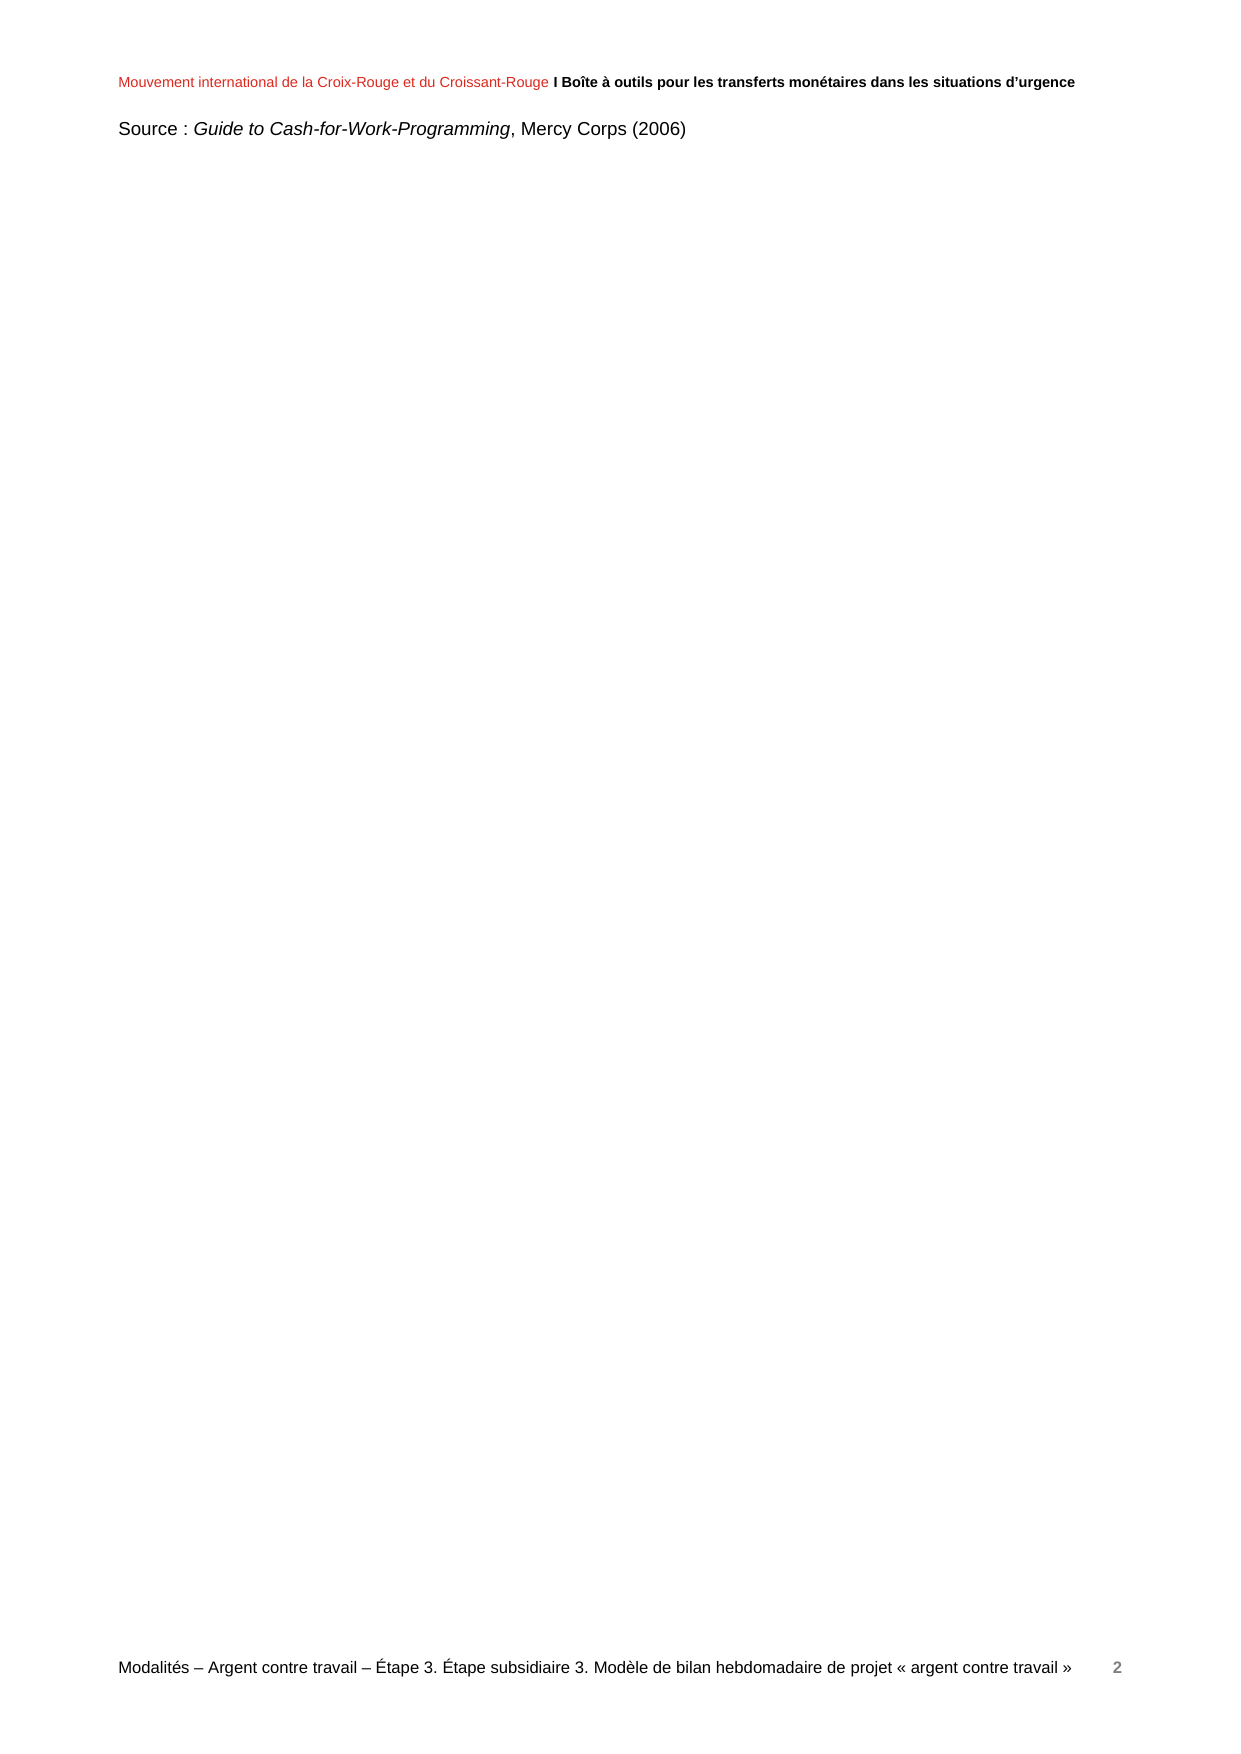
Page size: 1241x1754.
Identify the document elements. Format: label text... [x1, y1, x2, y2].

text Source : Guide to Cash-for-Work-Programming, Mercy Corps (2006) [118, 118, 1122, 140]
